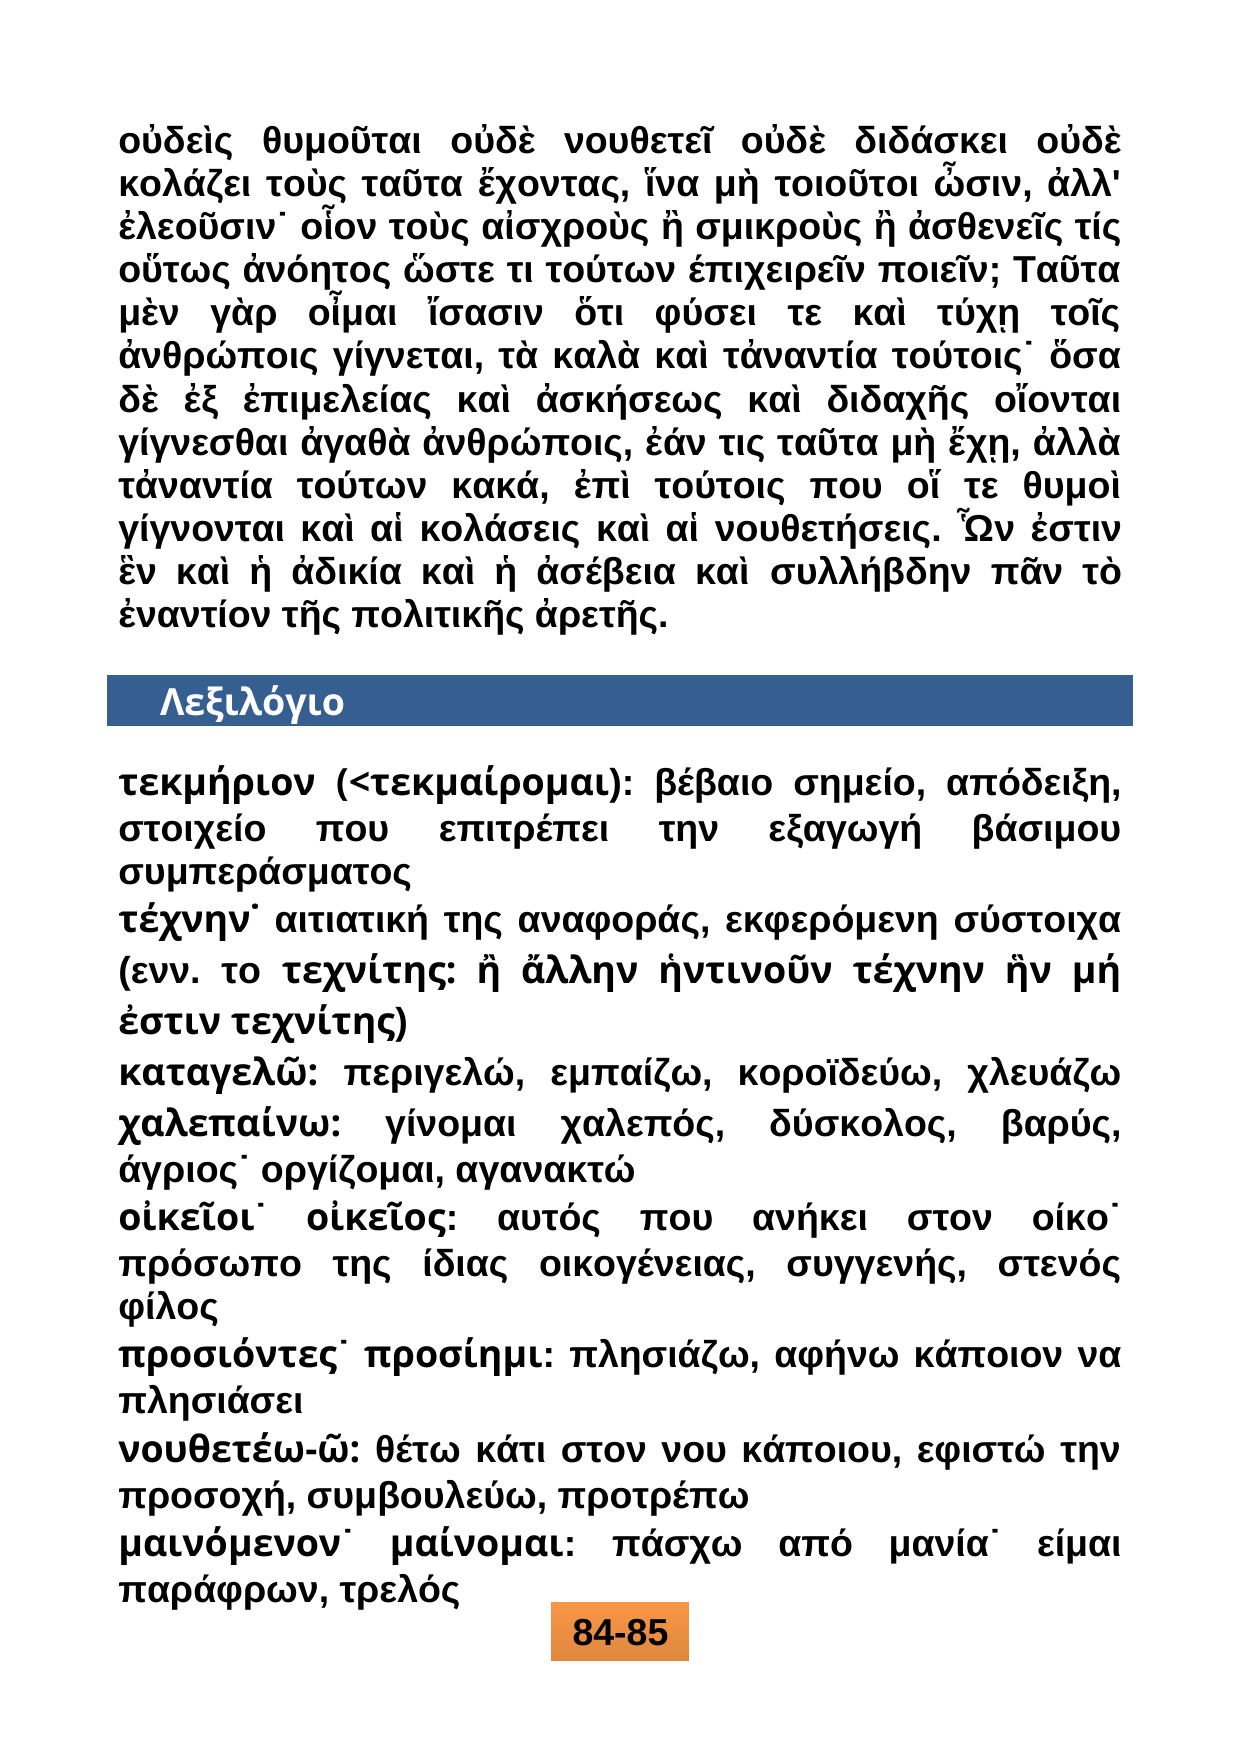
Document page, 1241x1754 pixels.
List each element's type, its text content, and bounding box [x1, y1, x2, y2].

text προσιόντες˙ προσίημι: πλησιάζω, αφήνω κάποιον να πλησιάσει νουθετέω-ῶ: θέτω κάτι στον νου κάποιου, εφιστώ την προσοχή, συμβουλεύω, προτρέπω [118, 1328, 1122, 1516]
text καταγελῶ: περιγελώ, εμπαίζω, κοροϊδεύω, χλευάζω χαλεπαίνω: γίνομαι χαλεπός, δύσκολος, βαρύς, άγριος˙ οργίζομαι, αγανακτώ [118, 1045, 1122, 1190]
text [118, 118, 1122, 636]
text οἰκεῖοι˙ οἰκεῖος: αυτός που ανήκει στον οίκο˙ πρόσωπο της ίδιας οικογένειας, συγγενής, στενός φίλος [118, 1190, 1122, 1328]
text τεκμήριον (<τεκμαίρομαι): βέβαιο σημείο, απόδειξη, στοιχείο που επιτρέπει την εξαγωγή βάσιμου συμπεράσματος τέχνην˙ αιτιατική της αναφοράς, εκφερόμενη σύστοιχα (ενν. το τεχνίτης: ἢ ἄλλην ἡντινοῦν τέχνην ἣν μή ἐστιν τεχνίτης) [118, 755, 1122, 1045]
table_header Λεξιλόγιο [107, 675, 1133, 726]
text μαινόμενον˙ μαίνομαι: πάσχω από μανία˙ είμαι παράφρων, τρελός [118, 1516, 1122, 1610]
